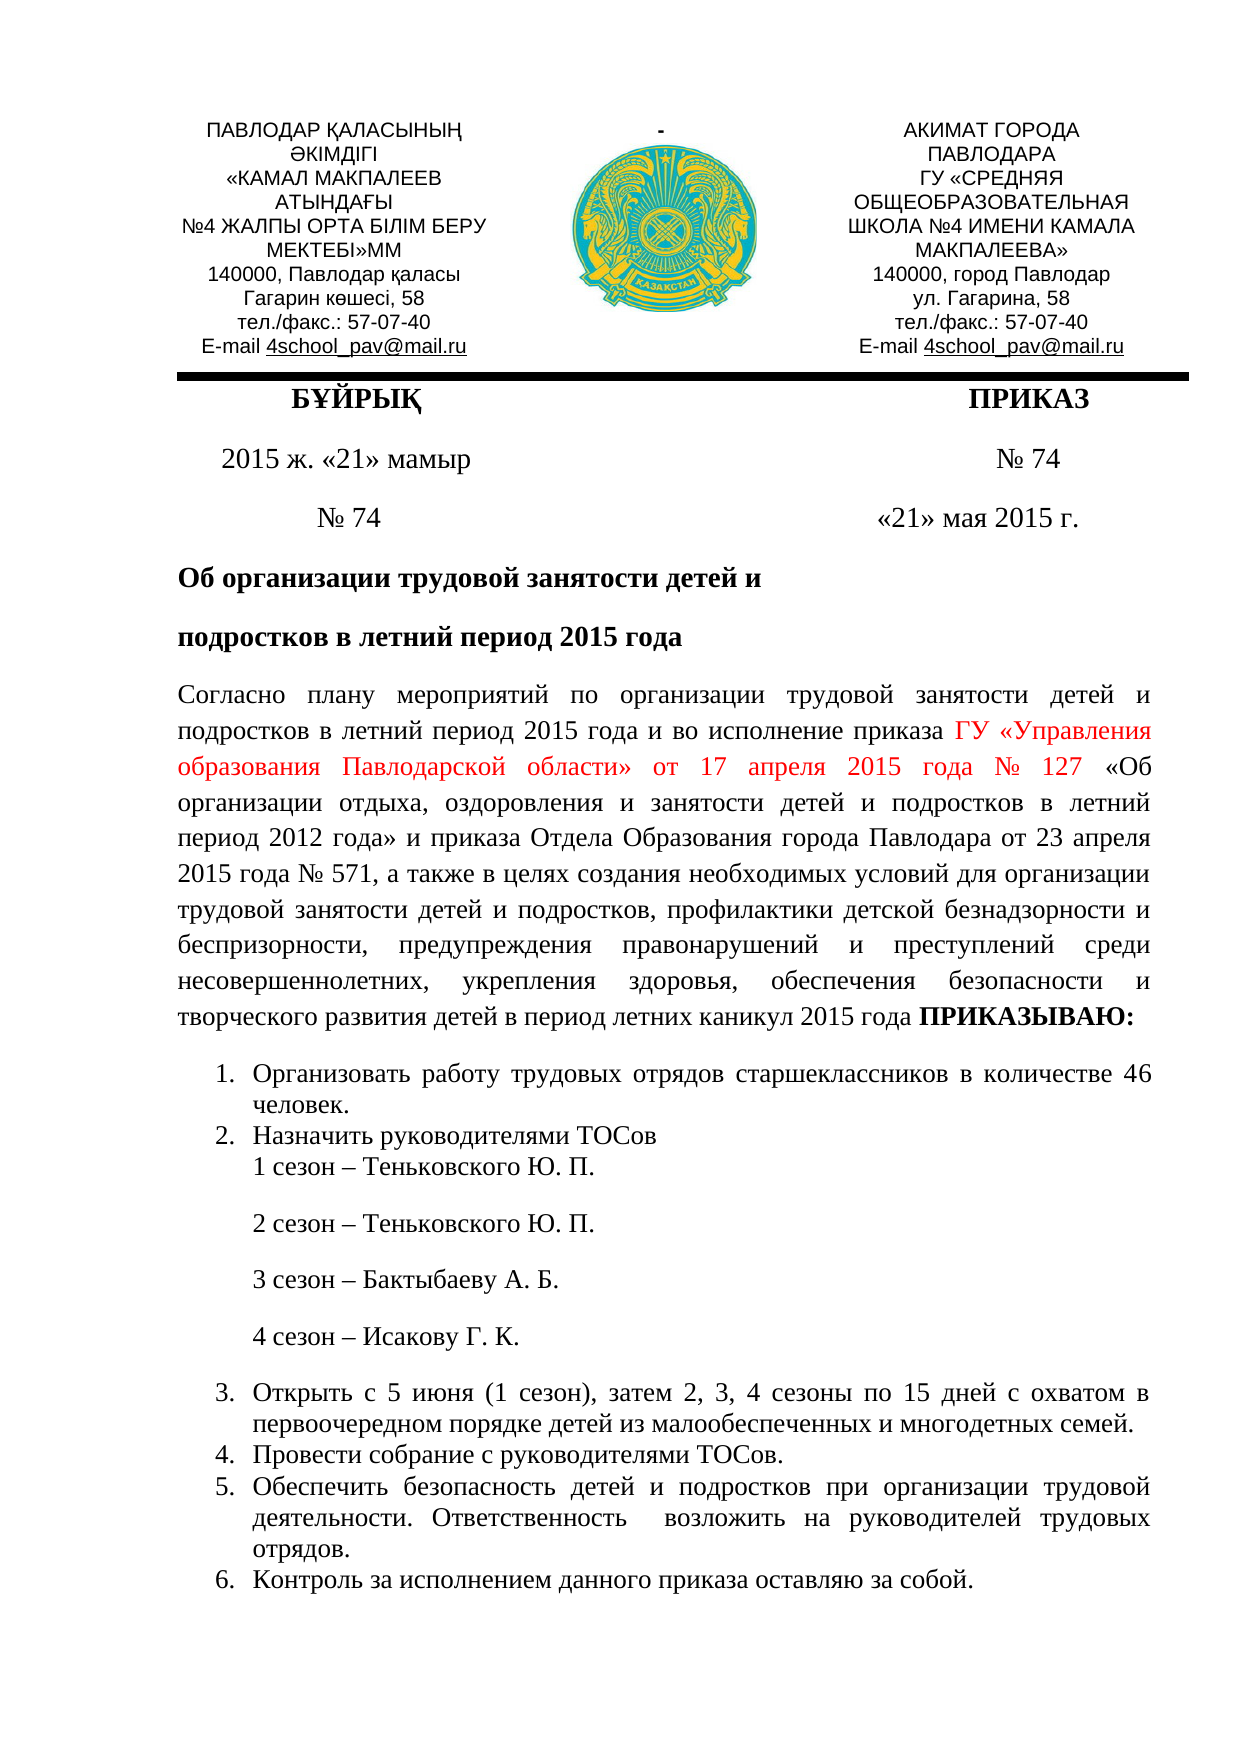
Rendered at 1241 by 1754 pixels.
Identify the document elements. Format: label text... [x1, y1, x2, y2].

text 4 сезон – Исакову Г. К. [252, 1320, 1152, 1351]
text 2015 ж. «21» мамыр № 74 [177, 441, 1152, 474]
text № 74 «21» мая 2015 г. [177, 500, 1152, 534]
text Согласно плану мероприятий по организации трудовой занятости детей и подростков в летний период 2015 года и во исполнение приказа ГУ «Управления образования Павлодарской области» от 17 апреля 2015 года № 127 «Об организации отдыха, оздоровления и занятости детей и подростков в летний период 2012 года» и приказа Отдела Образования города Павлодара от 23 апреля 2015 года № 571, а также в целях создания необходимых условий для организации трудовой занятости детей и подростков, профилактики детской безнадзорности и беспризорности, предупреждения правонарушений и преступлений среди несовершеннолетних, укрепления здоровья, обеспечения безопасности и творческого развития детей в период летних каникул 2015 года ПРИКАЗЫВАЮ: [177, 678, 1152, 1031]
text подростков в летний период 2015 года [177, 619, 1152, 653]
list Организовать работу трудовых отрядов старшеклассников в количестве 46 человек. [215, 1057, 1152, 1119]
text 1 сезон – Теньковского Ю. П. [252, 1150, 1152, 1181]
text 3 сезон – Бактыбаеву А. Б. [252, 1263, 1152, 1294]
text Об организации трудовой занятости детей и [177, 560, 1152, 593]
list Контроль за исполнением данного приказа оставляю за собой. [215, 1563, 1152, 1594]
list Провести собрание с руководителями ТОСов. [215, 1439, 1152, 1470]
text БҰЙРЫҚ ПРИКАЗ [177, 382, 1152, 415]
table_header - [502, 118, 820, 372]
list Обеспечить безопасность детей и подростков при организации трудовой деятельности. Ответственность возложить на руководителей трудовых отрядов. [215, 1470, 1152, 1563]
list Назначить руководителями ТОСов [215, 1119, 1152, 1150]
table_header ПАВЛОДАР ҚАЛАСЫНЫҢ ӘКІМДІГІ «КАМАЛ МАКПАЛЕЕВ АТЫНДАҒЫ №4 ЖАЛПЫ ОРТА БІЛІМ БЕРУ МЕКТЕБІ»ММ 140000, Павлодар қаласы Гагарин көшесі, 58 тел./факс.: 57-07-40 E-mail 4school_pav@mail.ru [166, 118, 502, 382]
table_header АКИМАТ ГОРОДА ПАВЛОДАРА ГУ «СРЕДНЯЯ ОБЩЕОБРАЗОВАТЕЛЬНАЯ ШКОЛА №4 ИМЕНИ КАМАЛА МАКПАЛЕЕВА» 140000, город Павлодар ул. Гагарина, 58 тел./факс.: 57-07-40 E-mail 4school_pav@mail.ru [820, 118, 1163, 372]
list Открыть с 5 июня (1 сезон), затем 2, 3, 4 сезоны по 15 дней с охватом в первоочередном порядке детей из малообеспеченных и многодетных семей. [215, 1376, 1152, 1439]
text 2 сезон – Теньковского Ю. П. [252, 1207, 1152, 1238]
